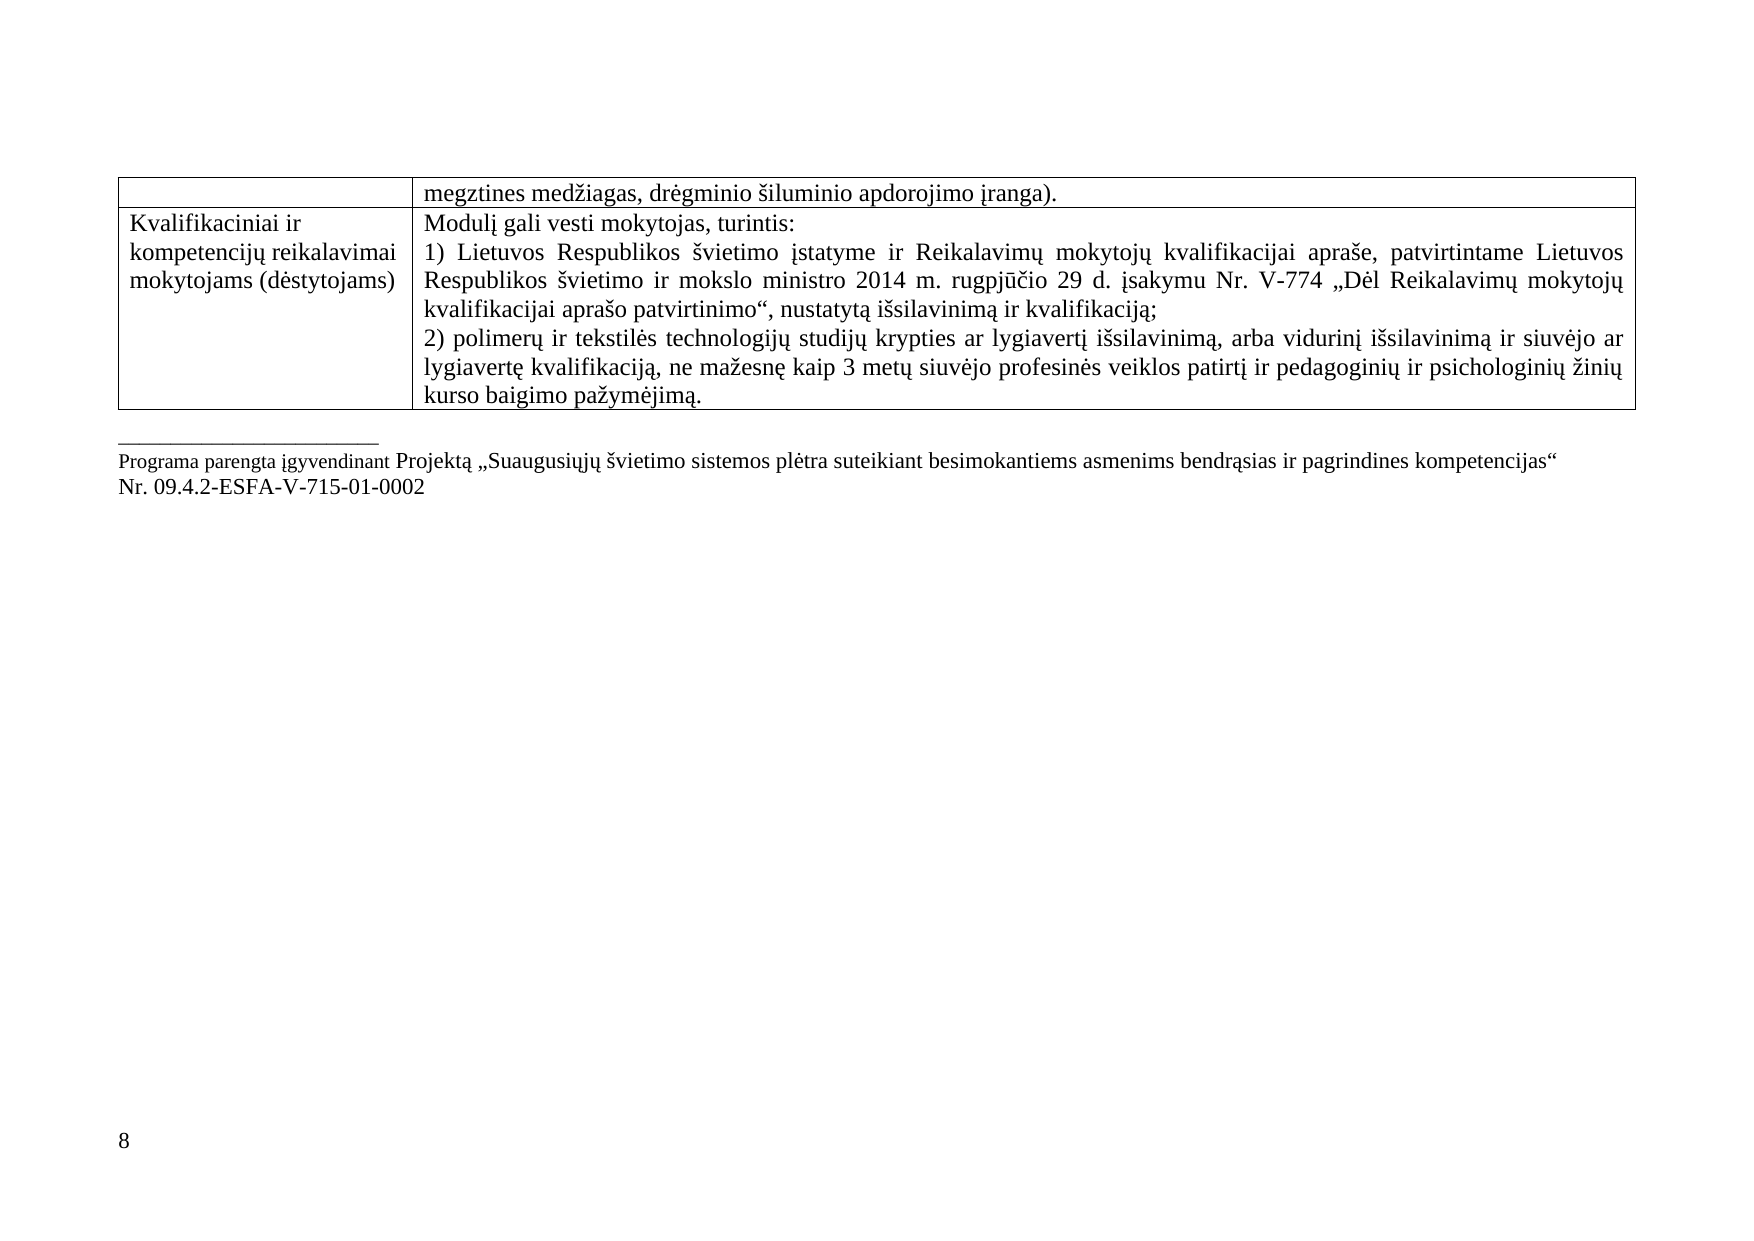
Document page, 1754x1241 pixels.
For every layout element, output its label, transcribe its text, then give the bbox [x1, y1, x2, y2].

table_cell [413, 178, 1635, 207]
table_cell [119, 178, 412, 207]
text Programa parengta įgyvendinant Projektą „Suaugusiųjų švietimo sistemos plėtra suteikiant besimokantiems asmenims bendrąsias ir pagrindines kompetencijas“ [118, 447, 1636, 473]
text _________________________ [118, 423, 1636, 447]
table_cell Modulį gali vesti mokytojas, turintis: 1) Lietuvos Respublikos švietimo įstatyme ir Reikalavimų mokytojų kvalifikacijai apraše, patvirtintame Lietuvos Respublikos švietimo ir mokslo ministro 2014 m. rugpjūčio 29 d. įsakymu Nr. V-774 „Dėl Reikalavimų mokytojų kvalifikacijai aprašo patvirtinimo“, nustatytą išsilavinimą ir kvalifikaciją; 2) polimerų ir tekstilės technologijų studijų krypties ar lygiavertį išsilavinimą, arba vidurinį išsilavinimą ir siuvėjo ar lygiavertę kvalifikaciją, ne mažesnę kaip 3 metų siuvėjo profesinės veiklos patirtį ir pedagoginių ir psichologinių žinių kurso baigimo pažymėjimą. [413, 208, 1635, 409]
text Nr. 09.4.2-ESFA-V-715-01-0002 [118, 473, 1636, 499]
table_cell Kvalifikaciniai ir kompetencijų reikalavimai mokytojams (dėstytojams) [119, 208, 412, 409]
